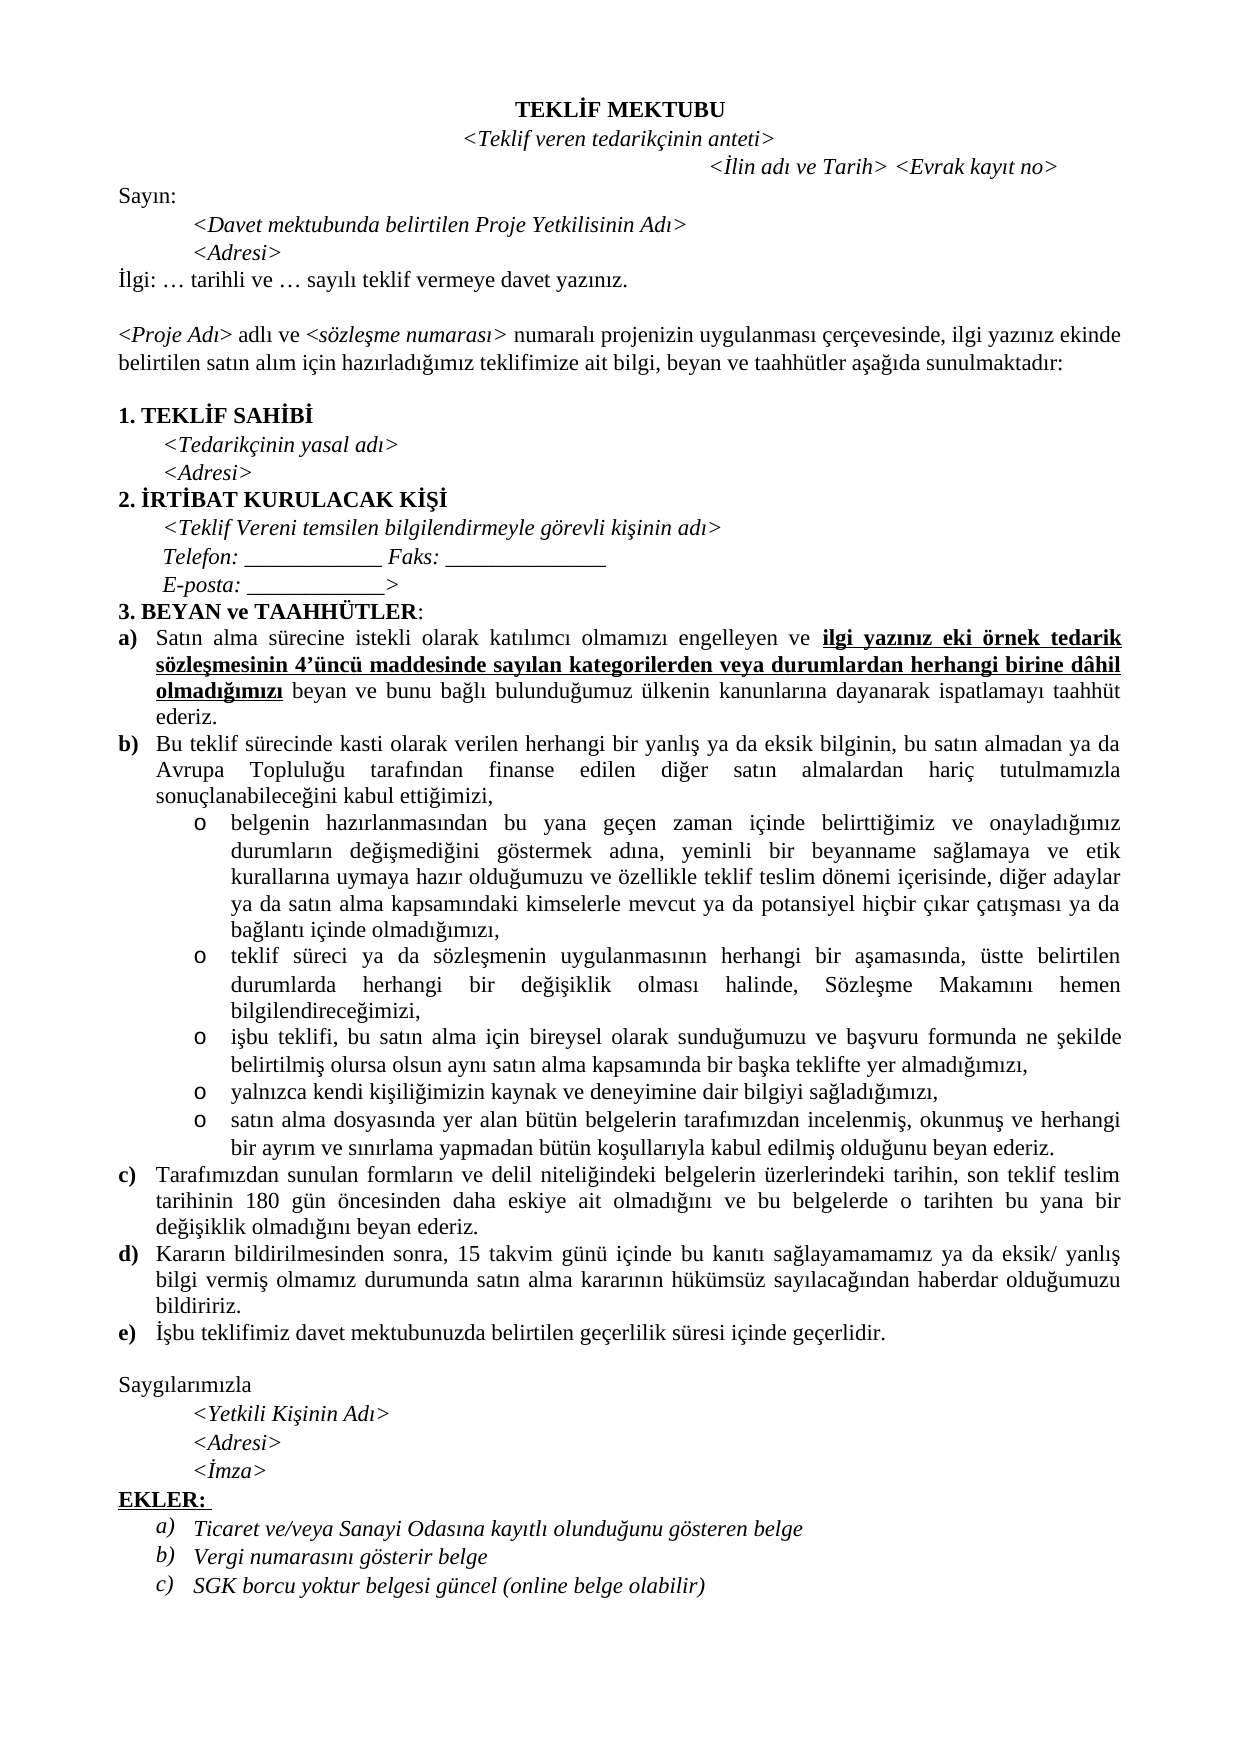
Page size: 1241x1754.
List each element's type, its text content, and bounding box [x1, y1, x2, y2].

text Saygılarımızla [118, 1372, 1122, 1398]
list belgenin hazırlanmasından bu yana geçen zaman içinde belirttiğimiz ve onayladığımız durumların değişmediğini göstermek adına, yeminli bir beyanname sağlamaya ve etik kurallarına uymaya hazır olduğumuzu ve özellikle teklif teslim dönemi içerisinde, diğer adaylar ya da satın alma kapsamındaki kimselerle mevcut ya da potansiyel hiçbir çıkar çatışması ya da bağlantı içinde olmadığımızı, [193, 809, 1122, 942]
list Kararın bildirilmesinden sonra, 15 takvim günü içinde bu kanıtı sağlayamamamız ya da eksik/ yanlış bilgi vermiş olmamız durumunda satın alma kararının hükümsüz sayılacağından haberdar olduğumuzu bildiririz. [118, 1240, 1122, 1319]
list Bu teklif sürecinde kasti olarak verilen herhangi bir yanlış ya da eksik bilginin, bu satın almadan ya da Avrupa Topluluğu tarafından finanse edilen diğer satın almalardan hariç tutulmamızla sonuçlanabileceğini kabul ettiğimizi, [118, 730, 1122, 809]
text <Proje Adı> adlı ve <sözleşme numarası> numaralı projenizin uygulanması çerçevesinde, ilgi yazınız ekinde belirtilen satın alım için hazırladığımız teklifimize ait bilgi, beyan ve taahhütler aşağıda sunulmaktadır: [118, 318, 1122, 376]
text Sayın: [118, 180, 1122, 208]
list Ticaret ve/veya Sanayi Odasına kayıtlı olunduğunu gösteren belge [156, 1512, 1122, 1541]
list SGK borcu yoktur belgesi güncel (online belge olabilir) [156, 1570, 1122, 1598]
list işbu teklifi, bu satın alma için bireysel olarak sunduğumuzu ve başvuru formunda ne şekilde belirtilmiş olursa olsun aynı satın alma kapsamında bir başka teklifte yer almadığımızı, [193, 1023, 1122, 1078]
text TEKLİF MEKTUBU [118, 94, 1122, 122]
text 2. İRTİBAT KURULACAK KİŞİ [118, 486, 1122, 512]
text <Tedarikçinin yasal adı> [162, 428, 1122, 457]
text <Adresi> [192, 1427, 1122, 1455]
text <Adresi> [118, 237, 1122, 266]
list Tarafımızdan sunulan formların ve delil niteliğindeki belgelerin üzerlerindeki tarihin, son teklif teslim tarihinin 180 gün öncesinden daha eskiye ait olmadığını ve bu belgelerde o tarihten bu yana bir değişiklik olmadığını beyan ederiz. [118, 1161, 1122, 1240]
text <İmza> [192, 1455, 1122, 1484]
text EKLER: [118, 1484, 1122, 1512]
text <Teklif Vereni temsilen bilgilendirmeyle görevli kişinin adı> [118, 512, 1122, 541]
list İşbu teklifimiz davet mektubunuzda belirtilen geçerlilik süresi içinde geçerlidir. [118, 1319, 1122, 1345]
list satın alma dosyasında yer alan bütün belgelerin tarafımızdan incelenmiş, okunmuş ve herhangi bir ayrım ve sınırlama yapmadan bütün koşullarıyla kabul edilmiş olduğunu beyan ederiz. [193, 1106, 1122, 1161]
text Telefon: ____________ Faks: ______________ [118, 541, 1122, 569]
text <Teklif veren tedarikçinin anteti> [118, 122, 1122, 151]
list teklif süreci ya da sözleşmenin uygulanmasının herhangi bir aşamasında, üstte belirtilen durumlarda herhangi bir değişiklik olması halinde, Sözleşme Makamını hemen bilgilendireceğimizi, [193, 942, 1122, 1023]
text E-posta: ____________> [118, 569, 1122, 598]
list yalnızca kendi kişiliğimizin kaynak ve deneyimine dair bilgiyi sağladığımızı, [193, 1078, 1122, 1106]
text <Yetkili Kişinin Adı> [192, 1398, 1122, 1427]
text <Davet mektubunda belirtilen Proje Yetkilisinin Adı> [118, 208, 1122, 237]
text 3. BEYAN ve TAAHHÜTLER: [118, 598, 1122, 624]
list Satın alma sürecine istekli olarak katılımcı olmamızı engelleyen ve ilgi yazınız eki örnek tedarik sözleşmesinin 4’üncü maddesinde sayılan kategorilerden veya durumlardan herhangi birine dâhil olmadığımızı beyan ve bunu bağlı bulunduğumuz ülkenin kanunlarına dayanarak ispatlamayı taahhüt ederiz. [118, 624, 1122, 730]
list Vergi numarasını gösterir belge [156, 1541, 1122, 1570]
text 1. TEKLİF SAHİBİ [118, 402, 1122, 428]
text <İlin adı ve Tarih> <Evrak kayıt no> [708, 151, 1122, 180]
text <Adresi> [162, 457, 1122, 486]
text İlgi: … tarihli ve … sayılı teklif vermeye davet yazınız. [118, 266, 1122, 292]
